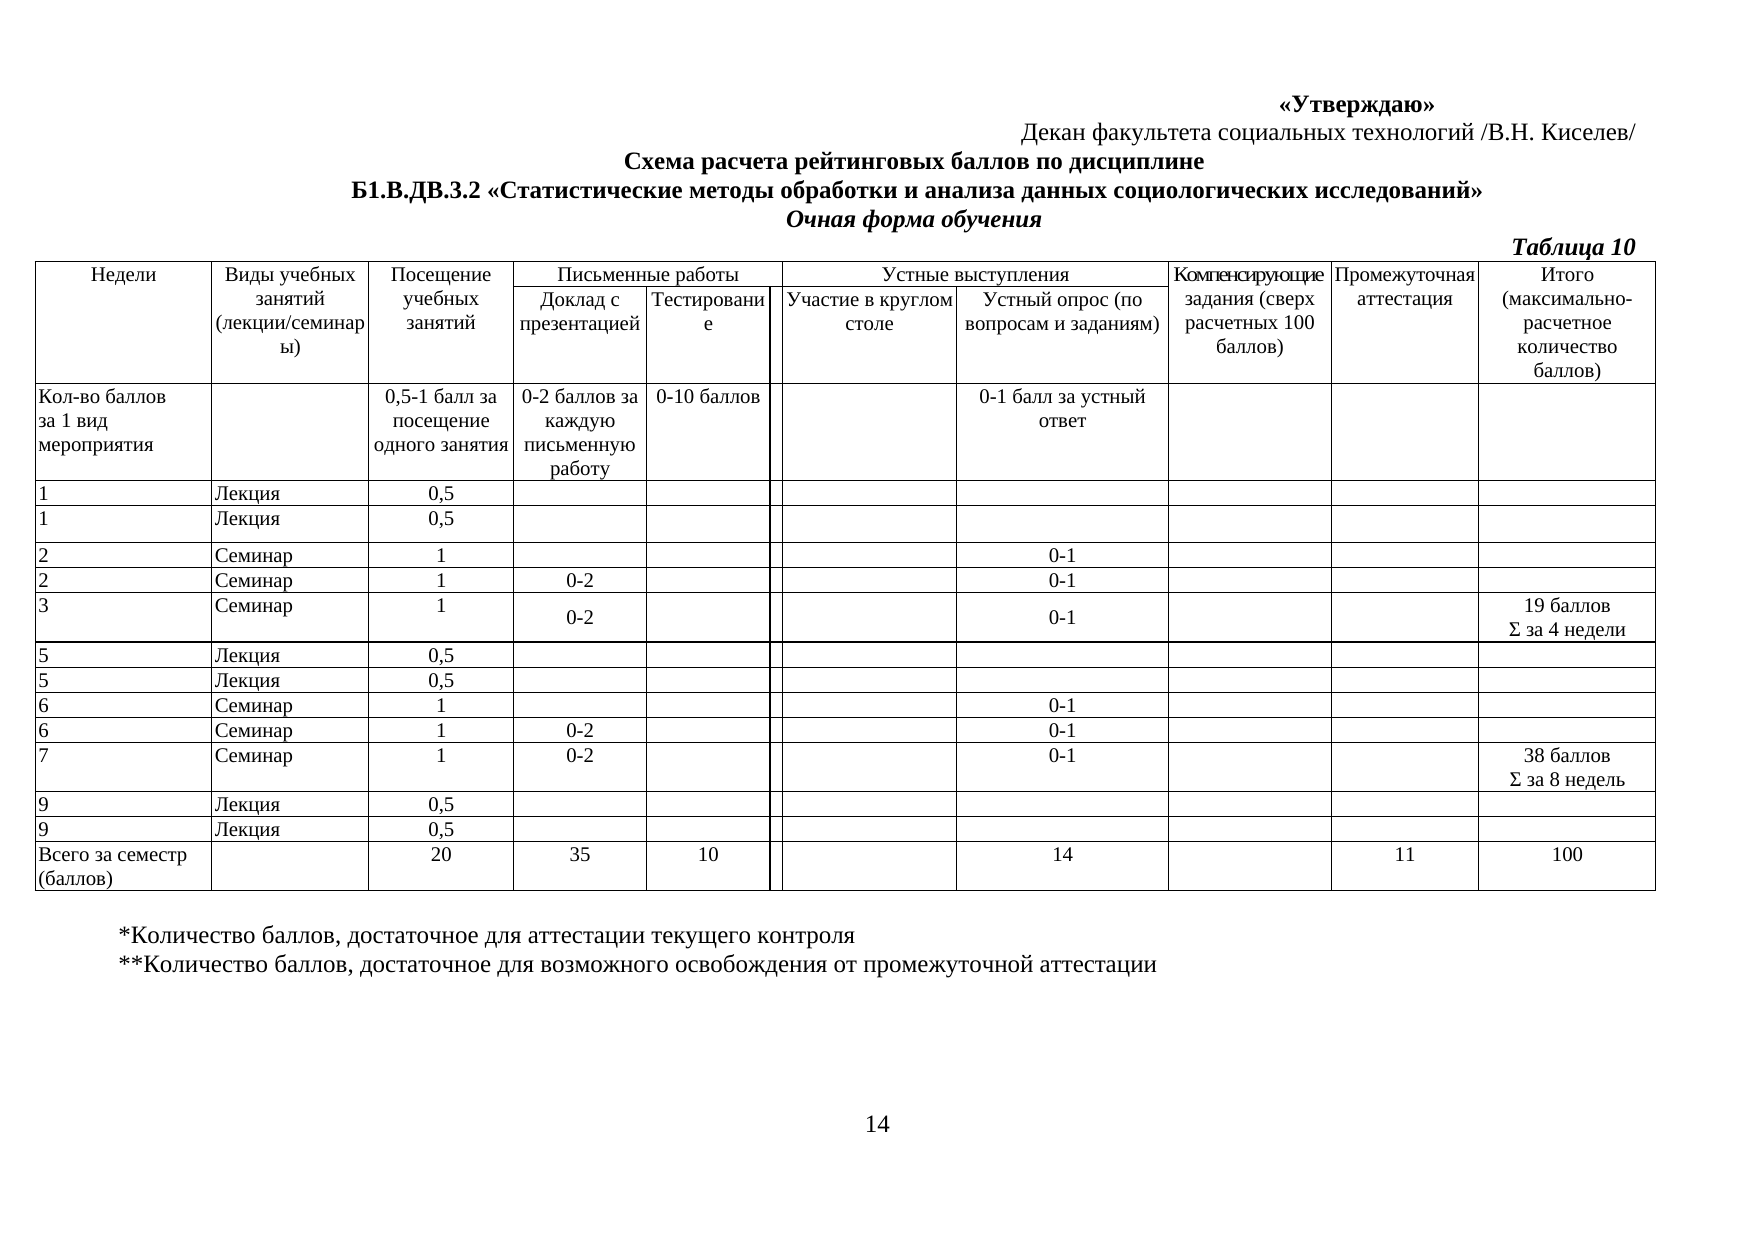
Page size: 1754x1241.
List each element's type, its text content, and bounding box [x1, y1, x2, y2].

table_cell [514, 668, 646, 692]
table_cell 3 [36, 593, 211, 641]
table_cell 6 [36, 718, 211, 742]
table_cell [1169, 693, 1331, 717]
table_cell [957, 668, 1168, 692]
table_cell Семинар [212, 568, 368, 592]
table_cell [1479, 481, 1655, 505]
table_cell [1479, 693, 1655, 717]
table_cell [771, 743, 782, 791]
table_cell [1169, 743, 1331, 791]
table_cell Кол-во баллов за 1 вид мероприятия [36, 384, 211, 480]
table_cell [957, 481, 1168, 505]
table_cell Семинар [212, 718, 368, 742]
table_cell [771, 643, 782, 667]
table_cell 9 [36, 792, 211, 816]
table_cell [771, 693, 782, 717]
table_cell 35 [514, 842, 646, 890]
table_cell 1 [369, 693, 513, 717]
table_cell [647, 743, 769, 791]
table_cell 0,5 [369, 506, 513, 542]
table_cell [1332, 668, 1478, 692]
table_cell 0-1 [957, 593, 1168, 641]
text *Количество баллов, достаточное для аттестации текущего контроля [118, 920, 1636, 949]
table_cell [957, 792, 1168, 816]
table_cell Семинар [212, 743, 368, 791]
table_cell 0-10 баллов [647, 384, 769, 480]
table_cell 0,5 [369, 817, 513, 841]
table_cell [783, 593, 956, 641]
table_cell Всего за семестр (баллов) [36, 842, 211, 890]
table_cell 38 баллов Σ за 8 недель [1479, 743, 1655, 791]
table_cell [1169, 718, 1331, 742]
table_cell [1169, 643, 1331, 667]
table_cell [1332, 481, 1478, 505]
table_cell 0-1 [957, 718, 1168, 742]
table_cell [783, 817, 956, 841]
table_cell [647, 693, 769, 717]
table_cell [1169, 568, 1331, 592]
table_cell [1332, 792, 1478, 816]
table_cell [1169, 481, 1331, 505]
table_cell 10 [647, 842, 769, 890]
table_cell Семинар [212, 543, 368, 567]
table_cell [1169, 842, 1331, 890]
table_cell 19 баллов Σ за 4 недели [1479, 593, 1655, 641]
table_cell [212, 842, 368, 890]
table_cell [1332, 568, 1478, 592]
table_cell Лекция [212, 817, 368, 841]
table_cell Доклад с презентацией [514, 287, 646, 382]
table_cell Лекция [212, 643, 368, 667]
table_cell [514, 693, 646, 717]
table_cell [514, 481, 646, 505]
table_cell [771, 384, 782, 480]
table_cell [771, 543, 782, 567]
table_cell [771, 481, 782, 505]
table_cell [647, 792, 769, 816]
table_cell 1 [369, 543, 513, 567]
table_cell 0,5 [369, 792, 513, 816]
table_cell 9 [36, 817, 211, 841]
table_cell [647, 506, 769, 542]
table_cell [1479, 718, 1655, 742]
table_cell [783, 842, 956, 890]
table_cell Устный опрос (по вопросам и заданиям) [957, 287, 1168, 382]
table_cell 0,5 [369, 643, 513, 667]
text Схема расчета рейтинговых баллов по дисциплине [118, 146, 1636, 175]
table_cell [783, 543, 956, 567]
table_cell 2 [36, 568, 211, 592]
table_cell [1479, 643, 1655, 667]
text Б1.В.ДВ.3.2 «Статистические методы обработки и анализа данных социологических исследований» [118, 175, 1636, 204]
table_header Письменные работы [514, 262, 782, 286]
table_cell [1169, 817, 1331, 841]
table_cell [647, 568, 769, 592]
table_cell [647, 718, 769, 742]
table_cell [647, 543, 769, 567]
table_cell [771, 792, 782, 816]
table_cell [1479, 506, 1655, 542]
table_cell Лекция [212, 481, 368, 505]
table_cell 0,5 [369, 668, 513, 692]
table_cell 1 [369, 718, 513, 742]
table_cell 0-1 [957, 743, 1168, 791]
table_cell 1 [36, 506, 211, 542]
table_cell [1169, 543, 1331, 567]
table_cell [514, 506, 646, 542]
table_cell [771, 817, 782, 841]
table_cell [514, 543, 646, 567]
table_cell 0,5 [369, 481, 513, 505]
table_cell Лекция [212, 506, 368, 542]
table_cell [783, 481, 956, 505]
table_cell [647, 593, 769, 641]
table_cell Участие в круглом столе [783, 287, 956, 382]
table_cell 0-2 баллов за каждую письменную работу [514, 384, 646, 480]
table_cell [514, 792, 646, 816]
table_cell [1169, 593, 1331, 641]
table_cell [957, 506, 1168, 542]
table_cell [1479, 568, 1655, 592]
table_cell [212, 384, 368, 480]
table_cell Семинар [212, 593, 368, 641]
table_cell 14 [957, 842, 1168, 890]
table_cell [1479, 543, 1655, 567]
table_cell 0-2 [514, 568, 646, 592]
table_cell 1 [369, 743, 513, 791]
text Таблица 10 [118, 232, 1636, 261]
table_cell [1479, 668, 1655, 692]
table_cell [1332, 743, 1478, 791]
table_cell [783, 792, 956, 816]
table_cell [783, 743, 956, 791]
table_header Промежуточная аттестация [1332, 262, 1478, 382]
table_cell 1 [369, 568, 513, 592]
table_cell [957, 643, 1168, 667]
table_cell [771, 506, 782, 542]
table_cell [783, 506, 956, 542]
table_cell [1169, 506, 1331, 542]
table_cell [514, 817, 646, 841]
table_cell 0-1 [957, 693, 1168, 717]
table_cell [771, 287, 782, 382]
table_header Посещение учебных занятий [369, 262, 513, 382]
table_cell [783, 693, 956, 717]
table_cell 1 [369, 593, 513, 641]
table_cell [1479, 384, 1655, 480]
table_cell 1 [36, 481, 211, 505]
table_header Устные выступления [783, 262, 1168, 286]
table_cell 6 [36, 693, 211, 717]
table_cell [647, 481, 769, 505]
table_cell 0-2 [514, 593, 646, 641]
table_cell 0-1 балл за устный ответ [957, 384, 1168, 480]
table_cell [1169, 384, 1331, 480]
table_header Недели [36, 262, 211, 382]
table_cell [783, 643, 956, 667]
table_header Виды учебных занятий (лекции/семинары) [212, 262, 368, 382]
table_cell [783, 384, 956, 480]
table_header Итого (максимально-расчетное количество баллов) [1479, 262, 1655, 382]
table_cell 5 [36, 668, 211, 692]
table_cell 0-2 [514, 718, 646, 742]
text «Утверждаю» [709, 89, 1636, 117]
table_cell 20 [369, 842, 513, 890]
table_cell [1479, 792, 1655, 816]
table_cell 0-1 [957, 543, 1168, 567]
table_cell [1169, 668, 1331, 692]
table_cell [647, 668, 769, 692]
table_header Компенсирующие задания (сверх расчетных 100 баллов) [1169, 262, 1331, 382]
text **Количество баллов, достаточное для возможного освобождения от промежуточной аттестации [118, 949, 1636, 978]
table_cell [771, 593, 782, 641]
table_cell [1332, 693, 1478, 717]
table_cell Семинар [212, 693, 368, 717]
table_cell 0,5-1 балл за посещение одного занятия [369, 384, 513, 480]
table_cell [771, 568, 782, 592]
table_cell [783, 668, 956, 692]
table_cell 0-1 [957, 568, 1168, 592]
table_cell [1169, 792, 1331, 816]
table_cell 0-2 [514, 743, 646, 791]
table_cell [783, 718, 956, 742]
table_cell 11 [1332, 842, 1478, 890]
text Очная форма обучения [118, 204, 1636, 232]
table_cell [1332, 817, 1478, 841]
table_cell [514, 643, 646, 667]
table_cell 5 [36, 643, 211, 667]
table_cell [1479, 817, 1655, 841]
table_cell [957, 817, 1168, 841]
table_cell Тестирование [647, 287, 769, 382]
table_cell [771, 668, 782, 692]
table_cell [1332, 718, 1478, 742]
table_cell [1332, 384, 1478, 480]
table_cell [647, 817, 769, 841]
table_cell Лекция [212, 668, 368, 692]
table_cell [1332, 506, 1478, 542]
table_cell 100 [1479, 842, 1655, 890]
table_cell [771, 842, 782, 890]
table_cell [783, 568, 956, 592]
table_cell [1332, 543, 1478, 567]
table_cell [771, 718, 782, 742]
table_cell Лекция [212, 792, 368, 816]
table_cell [647, 643, 769, 667]
table_cell [1332, 643, 1478, 667]
table_cell 2 [36, 543, 211, 567]
table_cell [1332, 593, 1478, 641]
text Декан факультета социальных технологий /В.Н. Киселев/ [118, 117, 1636, 146]
table_cell 7 [36, 743, 211, 791]
